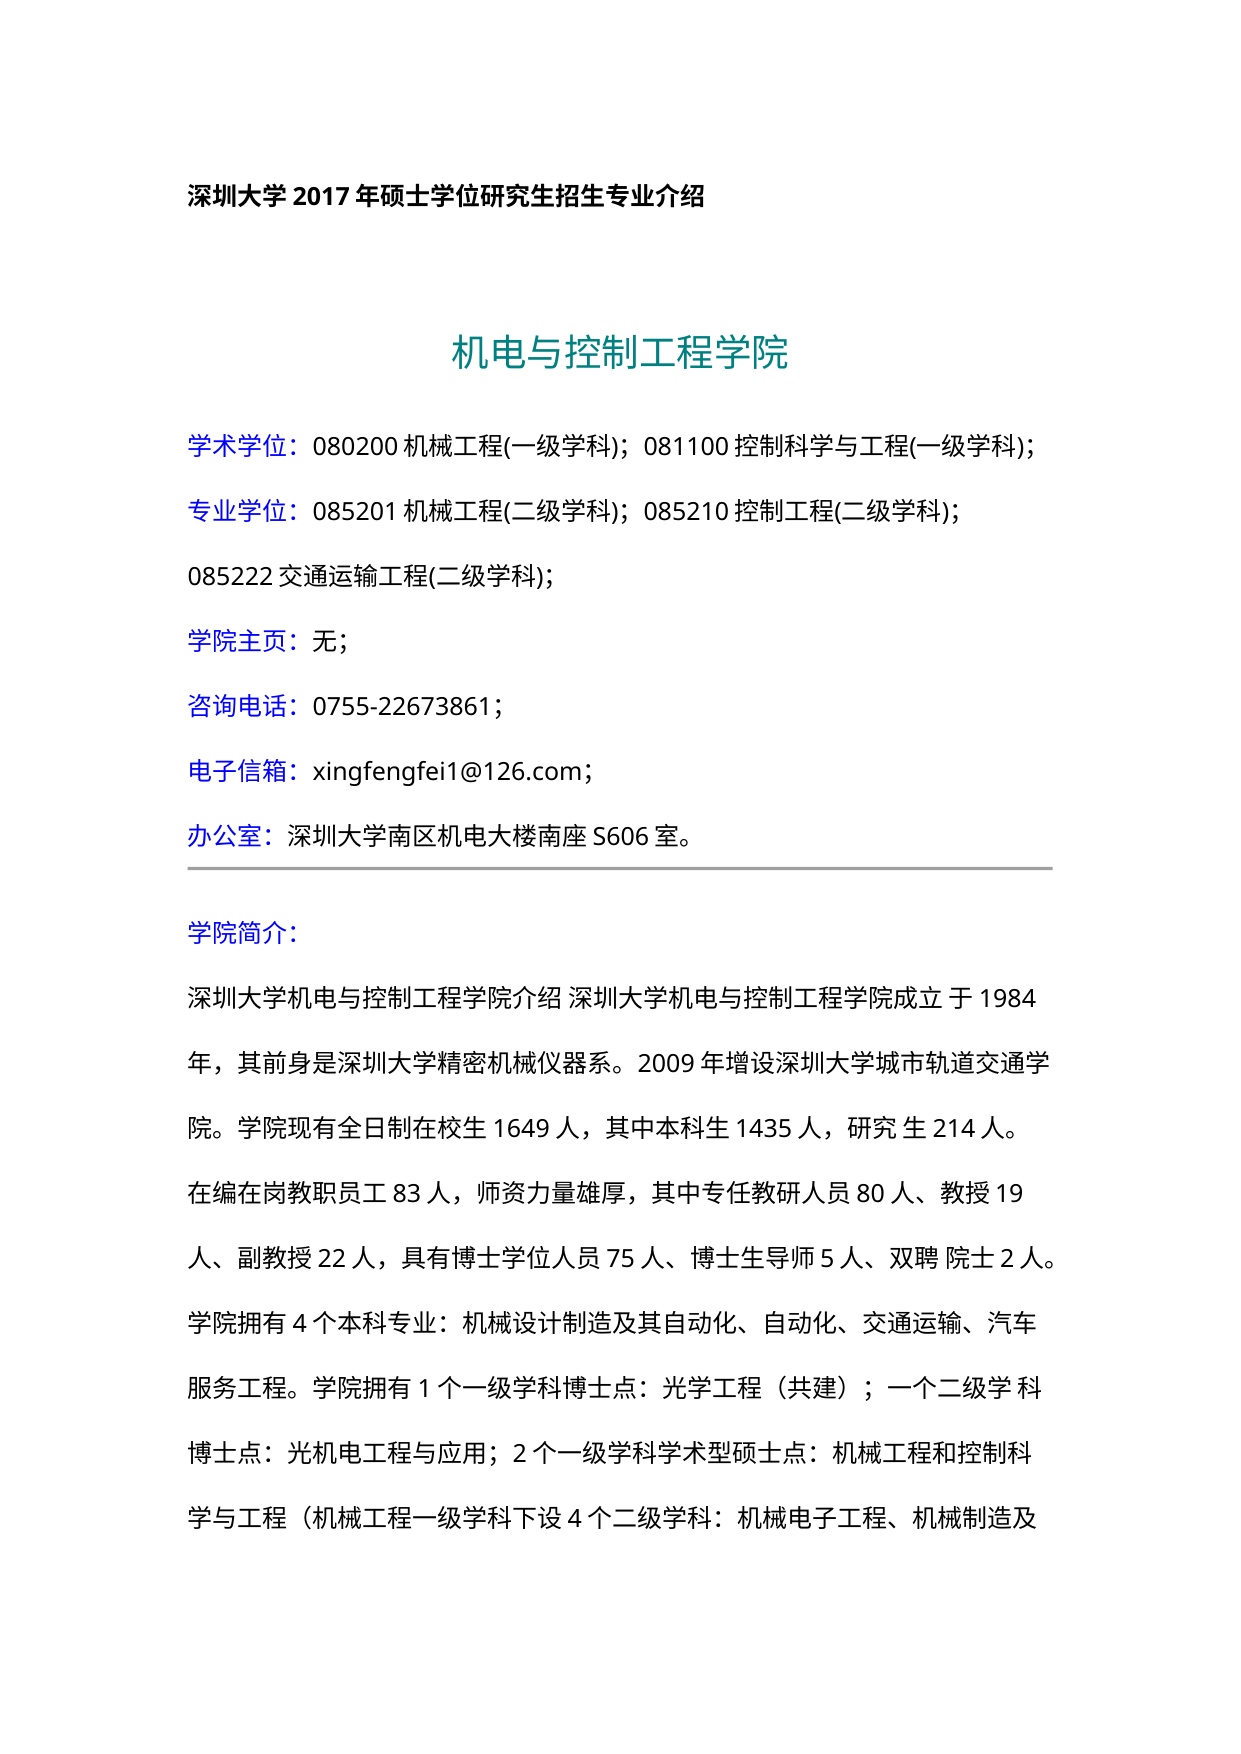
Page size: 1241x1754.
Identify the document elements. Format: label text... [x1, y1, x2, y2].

text 深圳大学2017年硕士学位研究生招生专业介绍 [187, 162, 1053, 227]
text 学院主页：无； 咨询电话：0755-22673861； 电子信箱：xingfengfei1@126.com； 办公室：深圳大学南区机电大楼南座S606室。 [187, 607, 1053, 866]
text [187, 964, 1053, 1549]
text 专业学位：085201机械工程(二级学科)；085210控制工程(二级学科)；085222交通运输工程(二级学科)； [187, 477, 1053, 607]
text 学术学位：080200机械工程(一级学科)；081100控制科学与工程(一级学科)； [187, 412, 1053, 477]
text 机电与控制工程学院 [187, 318, 1053, 383]
text 学院简介： [187, 899, 1053, 964]
